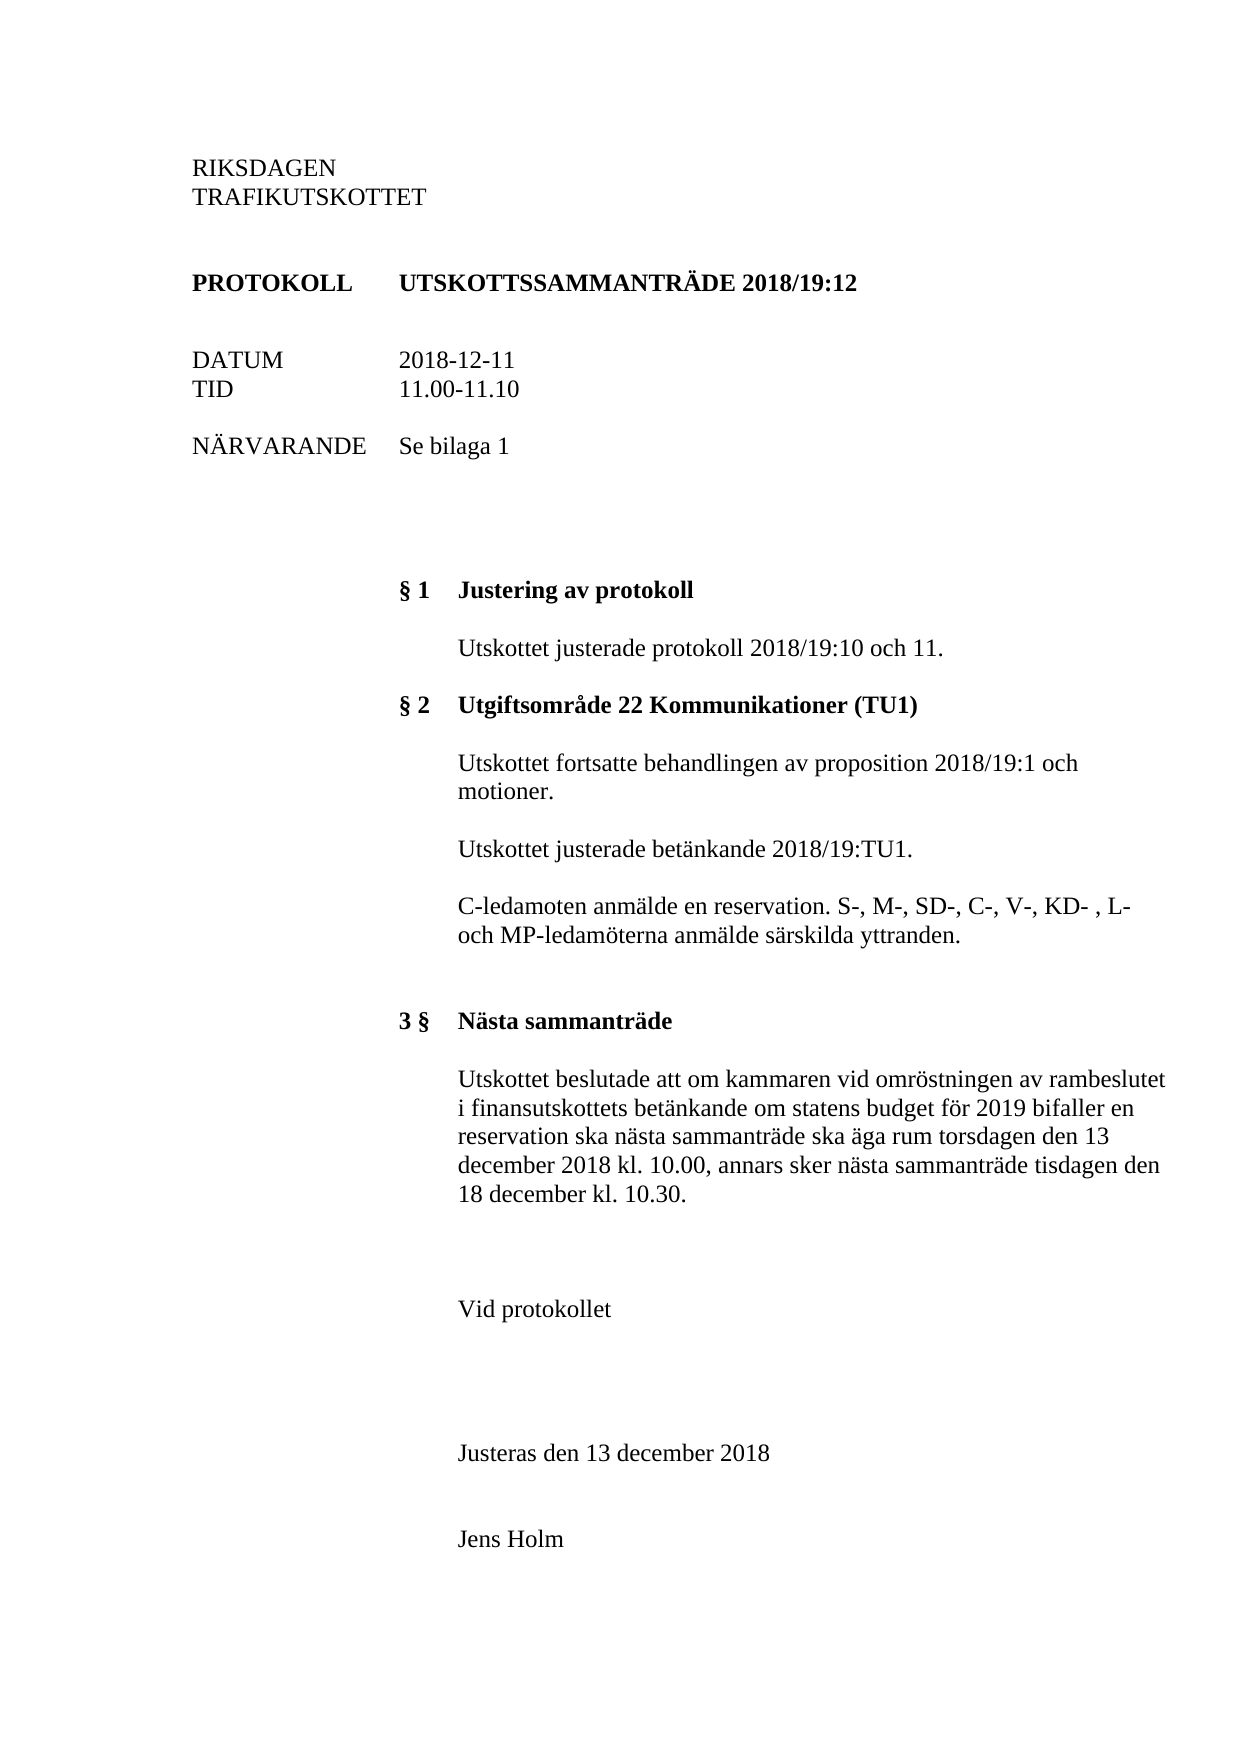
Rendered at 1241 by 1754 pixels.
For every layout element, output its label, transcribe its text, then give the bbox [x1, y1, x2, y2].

table_cell TID [185, 374, 391, 431]
table_cell Se bilaga 1 [391, 431, 1064, 460]
table_cell DATUM [185, 345, 391, 374]
table_header § 1 § 2 3 § [391, 575, 450, 1610]
table_header PROTOKOLL [185, 268, 391, 345]
table_header Justering av protokoll Utskottet justerade protokoll 2018/19:10 och 11. Utgiftsområde 22 Kommunikationer (TU1) Utskottet fortsatte behandlingen av proposition 2018/19:1 och motioner. Utskottet justerade betänkande 2018/19:TU1. C-ledamoten anmälde en reservation. S-, M-, SD-, C-, V-, KD- , L-och MP-ledamöterna anmälde särskilda yttranden. Nästa sammanträde Utskottet beslutade att om kammaren vid omröstningen av rambeslutet i finansutskottets betänkande om statens budget för 2019 bifaller en reservation ska nästa sammanträde ska äga rum torsdagen den 13 december 2018 kl. 10.00, annars sker nästa sammanträde tisdagen den 18 december kl. 10.30. Vid protokollet Justeras den 13 december 2018 Jens Holm [450, 575, 1174, 1610]
table_header RIKSDAGEN TRAFIKUTSKOTTET [185, 153, 1137, 210]
table_header UTSKOTTSSAMMANTRÄDE 2018/19:12 [391, 268, 1064, 345]
table_cell 11.00-11.10 [391, 374, 1064, 431]
table_cell NÄRVARANDE [185, 431, 391, 460]
table_cell 2018-12-11 [391, 345, 1064, 374]
